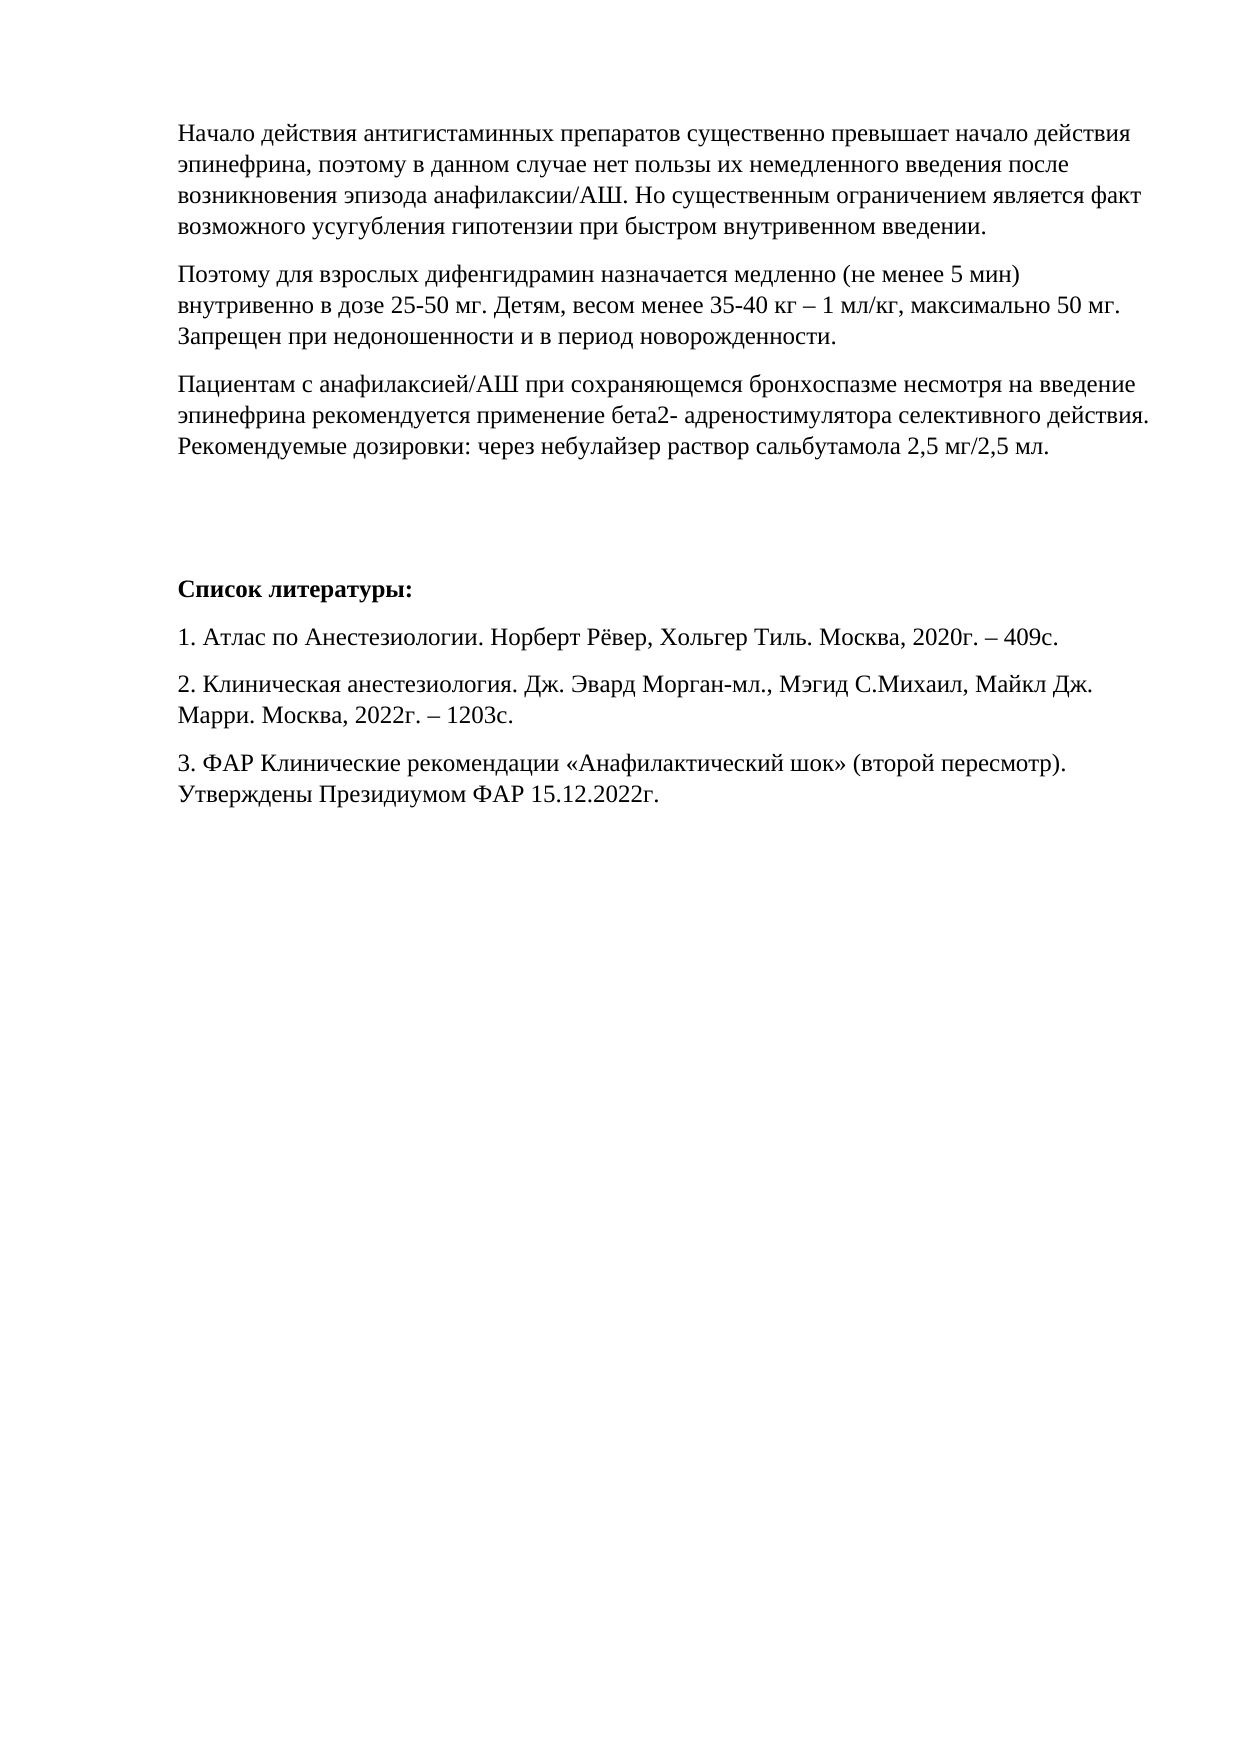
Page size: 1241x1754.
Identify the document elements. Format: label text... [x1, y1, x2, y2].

text Список литературы: [177, 574, 1152, 603]
text 2. Клиническая анестезиология. Дж. Эвард Морган-мл., Мэгид С.Михаил, Майкл Дж. Марри. Москва, 2022г. – 1203с. [177, 669, 1152, 729]
text 1. Атлас по Анестезиологии. Норберт Рёвер, Хольгер Тиль. Москва, 2020г. – 409с. [177, 622, 1152, 650]
text Поэтому для взрослых дифенгидрамин назначается медленно (не менее 5 мин) внутривенно в дозе 25-50 мг. Детям, весом менее 35-40 кг – 1 мл/кг, максимально 50 мг. Запрещен при недоношенности и в период новорожденности. [177, 259, 1152, 350]
text 3. ФАР Клинические рекомендации «Анафилактический шок» (второй пересмотр). Утверждены Президиумом ФАР 15.12.2022г. [177, 748, 1152, 808]
text Пациентам с анафилаксией/АШ при сохраняющемся бронхоспазме несмотря на введение эпинефрина рекомендуется применение бета2- адреностимулятора селективного действия. Рекомендуемые дозировки: через небулайзер раствор сальбутамола 2,5 мг/2,5 мл. [177, 369, 1152, 459]
text Начало действия антигистаминных препаратов существенно превышает начало действия эпинефрина, поэтому в данном случае нет пользы их немедленного введения после возникновения эпизода анафилаксии/АШ. Но существенным ограничением является факт возможного усугубления гипотензии при быстром внутривенном введении. [177, 118, 1152, 240]
